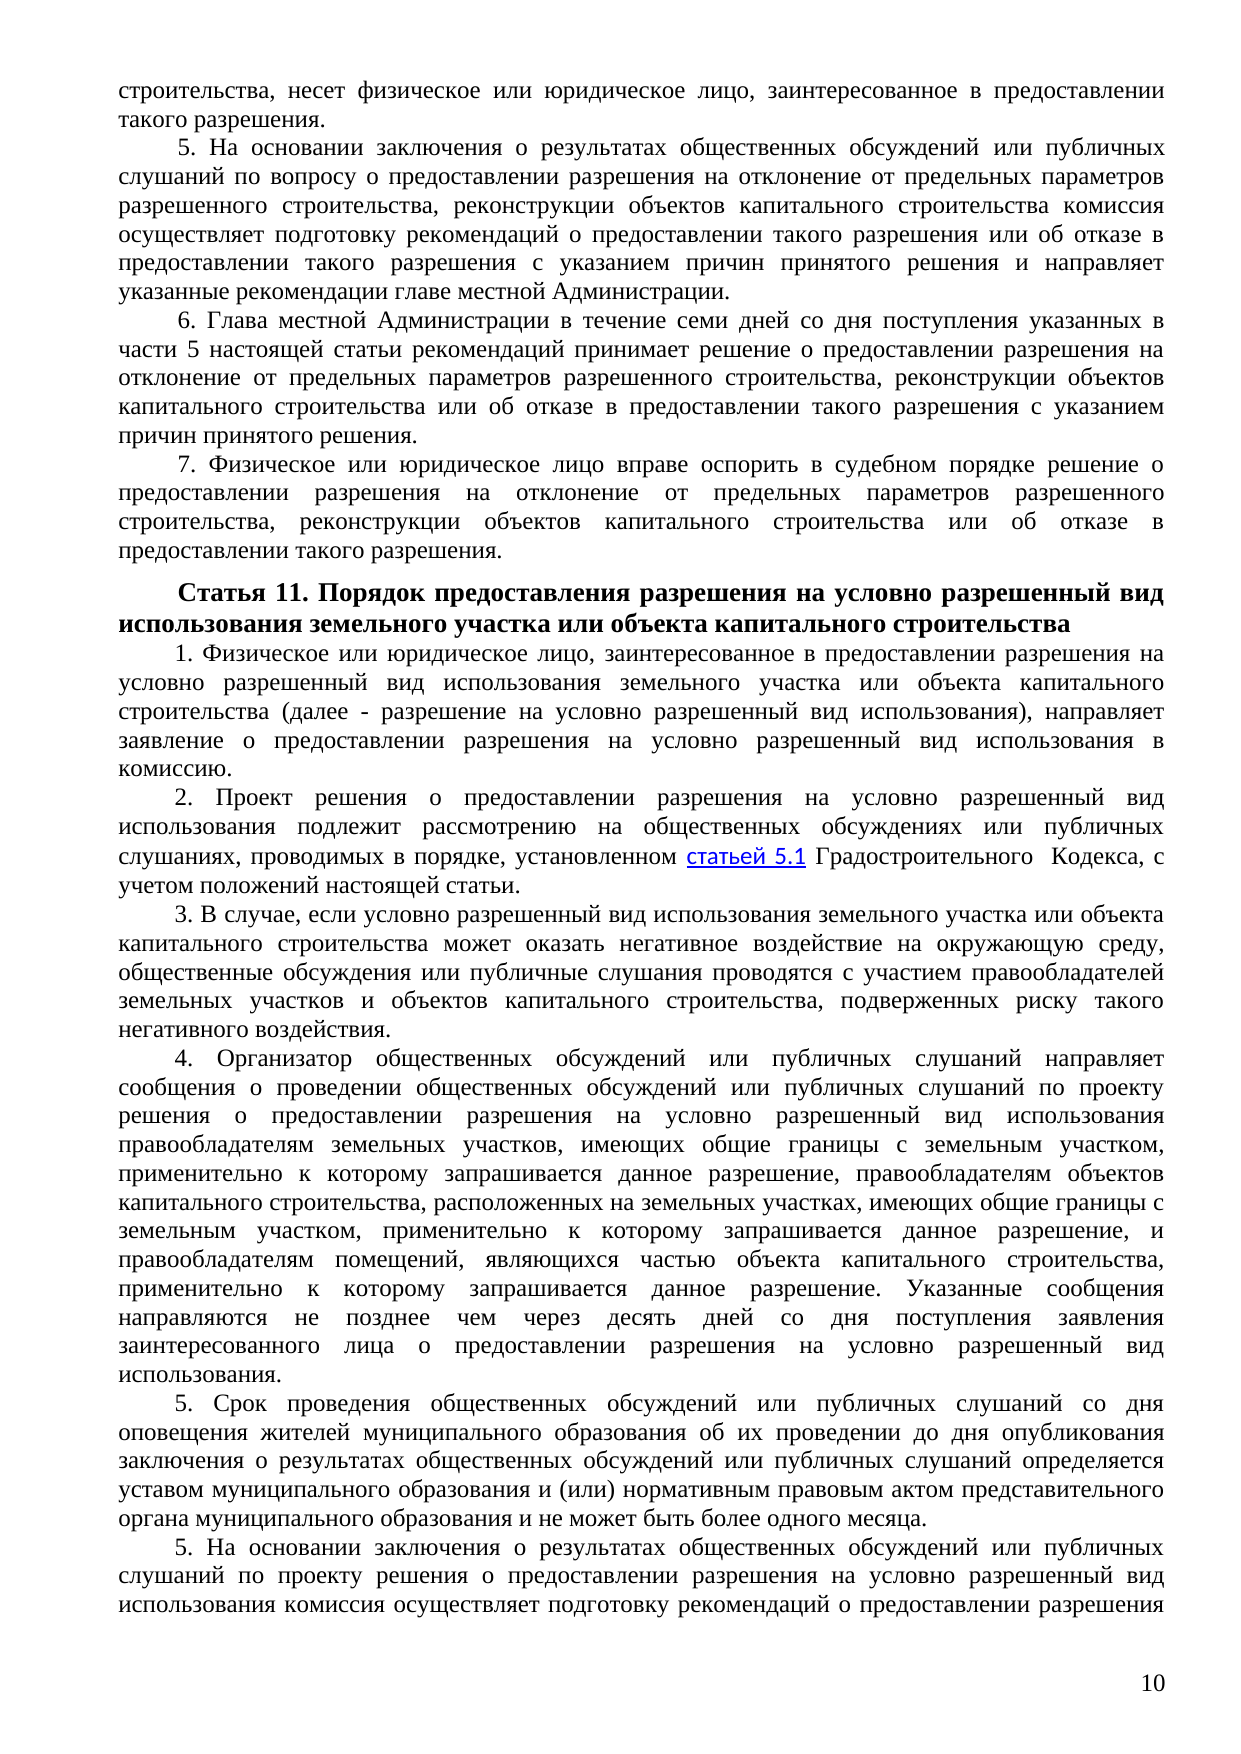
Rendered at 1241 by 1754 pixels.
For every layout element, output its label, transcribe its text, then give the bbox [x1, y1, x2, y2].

text 4. Организатор общественных обсуждений или публичных слушаний направляет сообщения о проведении общественных обсуждений или публичных слушаний по проекту решения о предоставлении разрешения на условно разрешенный вид использования правообладателям земельных участков, имеющих общие границы с земельным участком, применительно к которому запрашивается данное разрешение, правообладателям объектов капитального строительства, расположенных на земельных участках, имеющих общие границы с земельным участком, применительно к которому запрашивается данное разрешение, и правообладателям помещений, являющихся частью объекта капитального строительства, применительно к которому запрашивается данное разрешение. Указанные сообщения направляются не позднее чем через десять дней со дня поступления заявления заинтересованного лица о предоставлении разрешения на условно разрешенный вид использования. [118, 1043, 1165, 1388]
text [118, 75, 1165, 132]
text Статья 11. Порядок предоставления разрешения на условно разрешенный вид использования земельного участка или объекта капитального строительства [118, 576, 1165, 638]
text 1. Физическое или юридическое лицо, заинтересованное в предоставлении разрешения на условно разрешенный вид использования земельного участка или объекта капитального строительства (далее - разрешение на условно разрешенный вид использования), направляет заявление о предоставлении разрешения на условно разрешенный вид использования в комиссию. [118, 638, 1165, 782]
text 5. На основании заключения о результатах общественных обсуждений или публичных слушаний по вопросу о предоставлении разрешения на отклонение от предельных параметров разрешенного строительства, реконструкции объектов капитального строительства комиссия осуществляет подготовку рекомендаций о предоставлении такого разрешения или об отказе в предоставлении такого разрешения с указанием причин принятого решения и направляет указанные рекомендации главе местной Администрации. [118, 132, 1165, 305]
text 5. Срок проведения общественных обсуждений или публичных слушаний со дня оповещения жителей муниципального образования об их проведении до дня опубликования заключения о результатах общественных обсуждений или публичных слушаний определяется уставом муниципального образования и (или) нормативным правовым актом представительного органа муниципального образования и не может быть более одного месяца. [118, 1388, 1165, 1532]
text 3. В случае, если условно разрешенный вид использования земельного участка или объекта капитального строительства может оказать негативное воздействие на окружающую среду, общественные обсуждения или публичные слушания проводятся с участием правообладателей земельных участков и объектов капитального строительства, подверженных риску такого негативного воздействия. [118, 899, 1165, 1043]
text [118, 1532, 1165, 1618]
text 2. Проект решения о предоставлении разрешения на условно разрешенный вид использования подлежит рассмотрению на общественных обсуждениях или публичных слушаниях, проводимых в порядке, установленном статьей 5.1 Градостроительного Кодекса, с учетом положений настоящей статьи. [118, 782, 1165, 899]
text 7. Физическое или юридическое лицо вправе оспорить в судебном порядке решение о предоставлении разрешения на отклонение от предельных параметров разрешенного строительства, реконструкции объектов капитального строительства или об отказе в предоставлении такого разрешения. [118, 449, 1165, 564]
text 6. Глава местной Администрации в течение семи дней со дня поступления указанных в части 5 настоящей статьи рекомендаций принимает решение о предоставлении разрешения на отклонение от предельных параметров разрешенного строительства, реконструкции объектов капитального строительства или об отказе в предоставлении такого разрешения с указанием причин принятого решения. [118, 305, 1165, 449]
